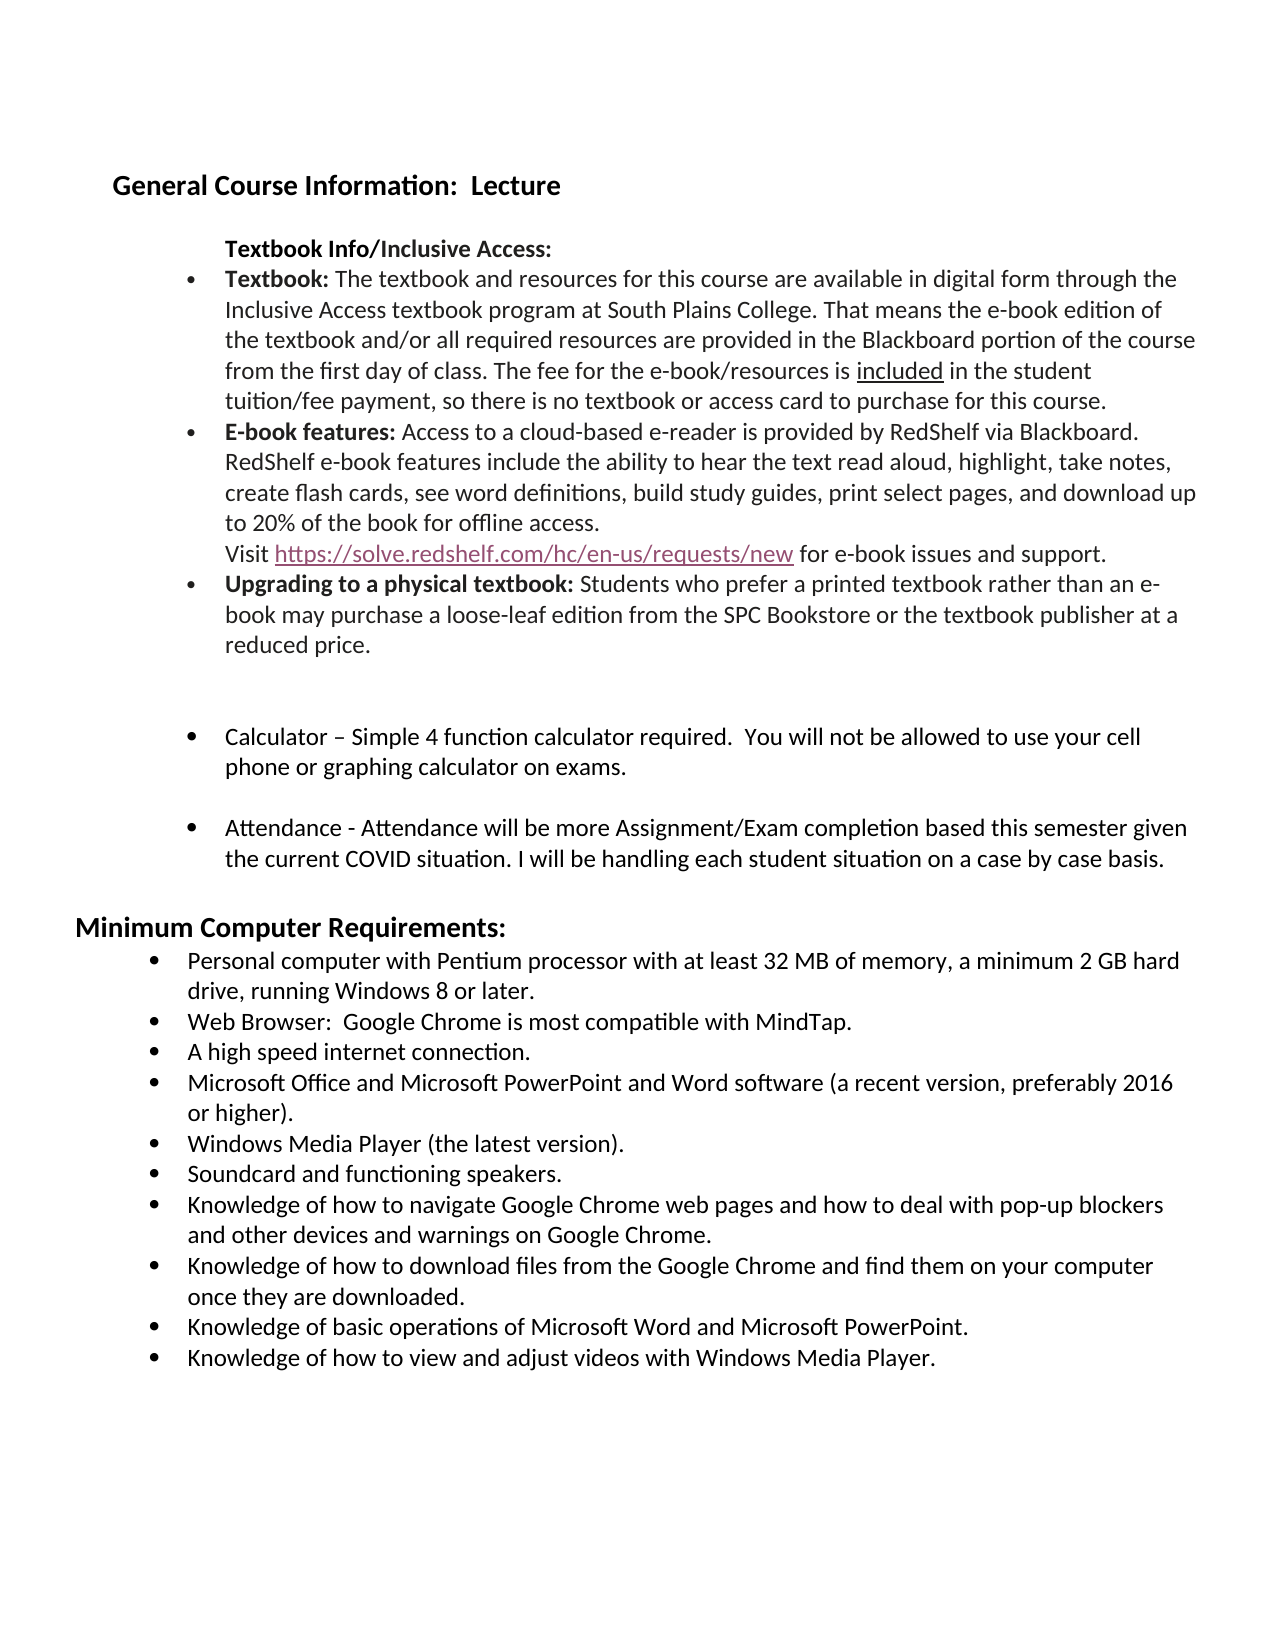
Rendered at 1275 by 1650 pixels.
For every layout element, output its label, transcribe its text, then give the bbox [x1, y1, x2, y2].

subtitle Soundcard and functioning speakers. [150, 1158, 1200, 1189]
subtitle Knowledge of basic operations of Microsoft Word and Microsoft PowerPoint. [150, 1311, 1200, 1342]
subtitle Knowledge of how to navigate Google Chrome web pages and how to deal with pop-up blockers and other devices and warnings on Google Chrome. [150, 1189, 1200, 1250]
text Textbook Info/Inclusive Access: [150, 233, 1200, 263]
subtitle Knowledge of how to view and adjust videos with Windows Media Player. [150, 1342, 1200, 1372]
subtitle Windows Media Player (the latest version). [150, 1128, 1200, 1158]
text Minimum Computer Requirements: [75, 909, 1200, 945]
list E-book features: Access to a cloud-based e-reader is provided by RedShelf via Blackboard. RedShelf e-book features include the ability to hear the text read aloud, highlight, take notes, create flash cards, see word definitions, build study guides, print select pages, and download up to 20% of the book for offline access. Visit https://solve.redshelf.com/hc/en-us/requests/new for e-book issues and support. [187, 416, 1200, 568]
list Upgrading to a physical textbook: Students who prefer a printed textbook rather than an e-book may purchase a loose-leaf edition from the SPC Bookstore or the textbook publisher at a reduced price. [187, 568, 1200, 660]
subtitle Microsoft Office and Microsoft PowerPoint and Word software (a recent version, preferably 2016 or higher). [150, 1067, 1200, 1128]
subtitle Web Browser: Google Chrome is most compatible with MindTap. [150, 1006, 1200, 1036]
subtitle A high speed internet connection. [150, 1036, 1200, 1067]
list Calculator – Simple 4 function calculator required. You will not be allowed to use your cell phone or graphing calculator on exams. [187, 721, 1200, 782]
subtitle Knowledge of how to download files from the Google Chrome and find them on your computer once they are downloaded. [150, 1250, 1200, 1311]
list Textbook: The textbook and resources for this course are available in digital form through the Inclusive Access textbook program at South Plains College. That means the e-book edition of the textbook and/or all required resources are provided in the Blackboard portion of the course from the first day of class. The fee for the e-book/resources is included in the student tuition/fee payment, so there is no textbook or access card to purchase for this course. [187, 263, 1200, 416]
subtitle Personal computer with Pentium processor with at least 32 MB of memory, a minimum 2 GB hard drive, running Windows 8 or later. [150, 945, 1200, 1006]
subtitle General Course Information: Lecture [112, 167, 1200, 202]
list Attendance - Attendance will be more Assignment/Exam completion based this semester given the current COVID situation. I will be handling each student situation on a case by case basis. [187, 813, 1200, 874]
